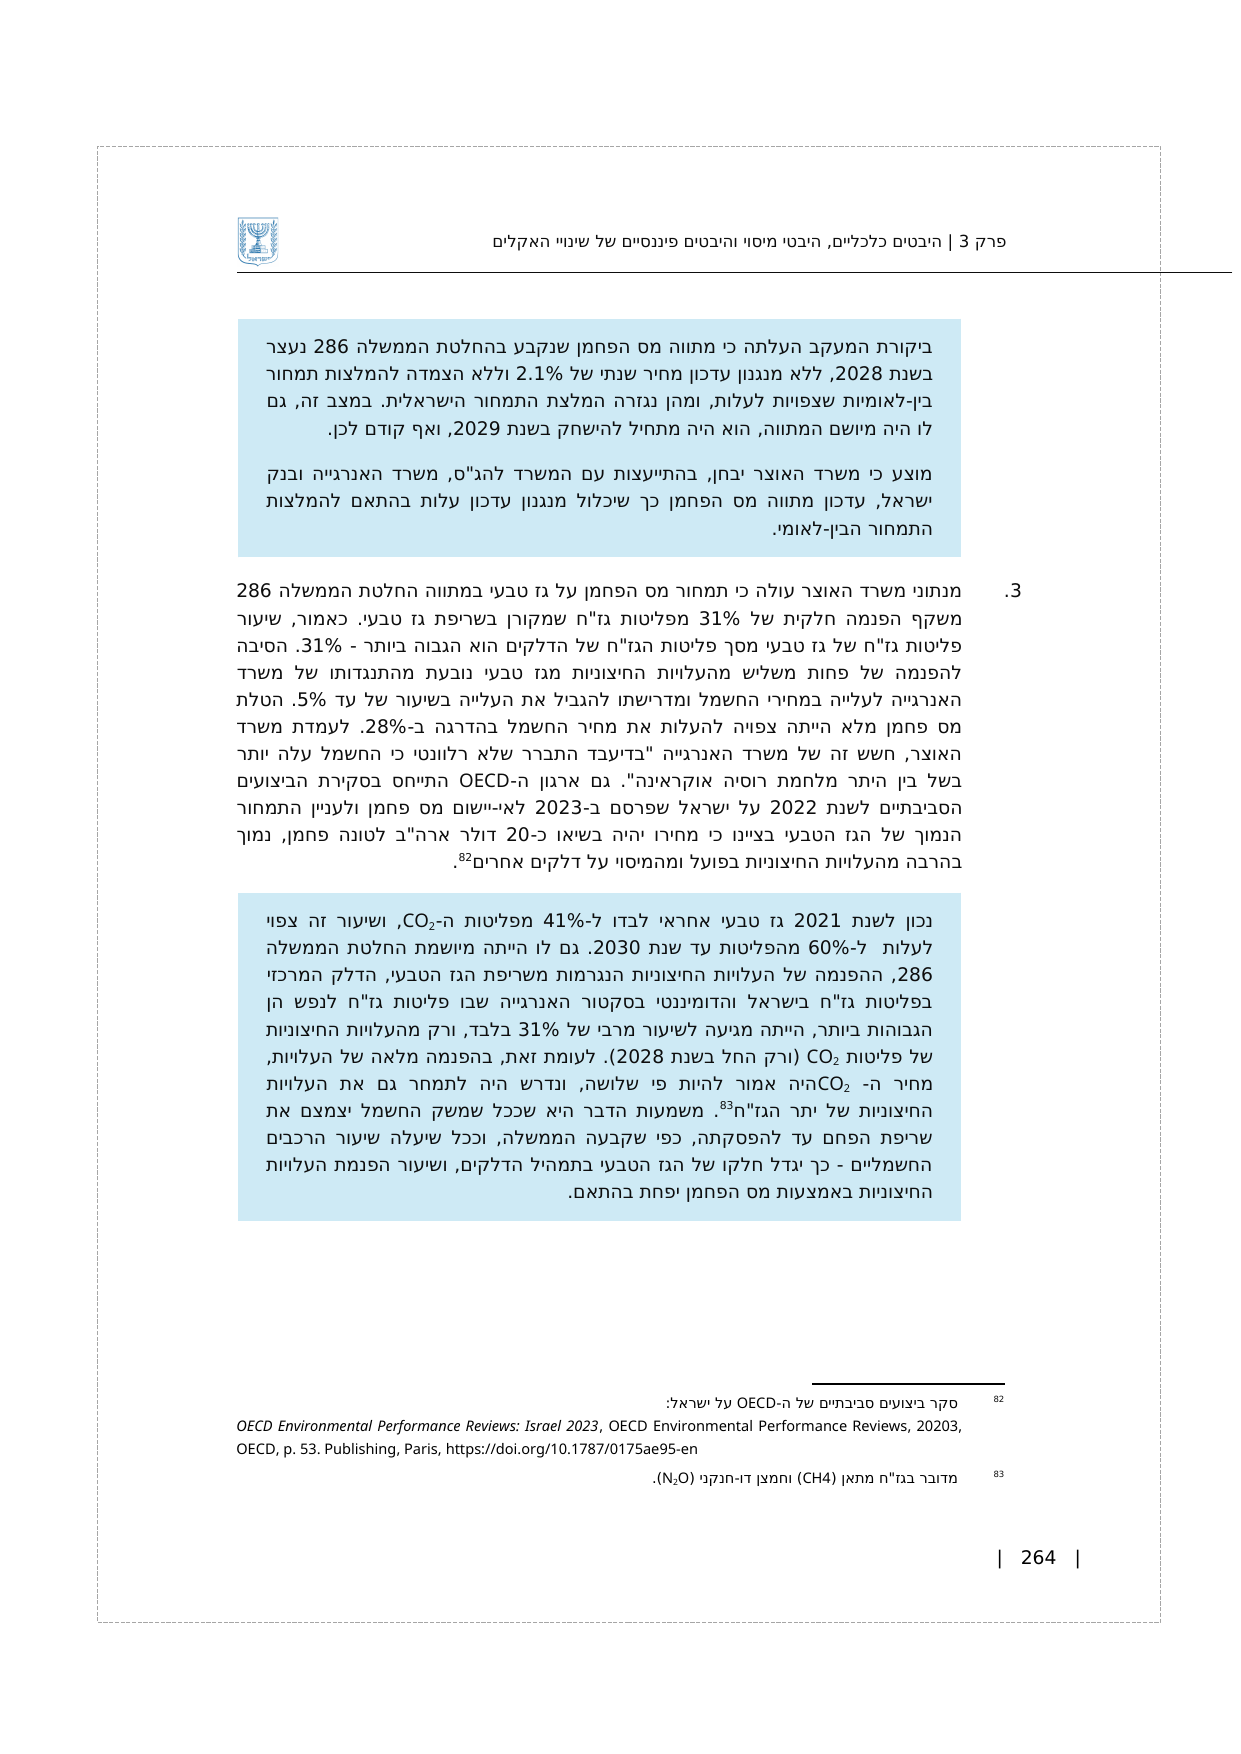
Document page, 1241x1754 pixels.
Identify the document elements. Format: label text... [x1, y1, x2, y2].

text ביקורת המעקב העלתה כי מתווה מס הפחמן שנקבע בהחלטת הממשלה 286 נעצר בשנת 2028, ללא מנגנון עדכון מחיר שנתי של 2.1% וללא הצמדה להמלצות תמחור בין-לאומיות שצפויות לעלות, ומהן נגזרה המלצת התמחור הישראלית. במצב זה, גם לו היה מיושם המתווה, הוא היה מתחיל להישחק בשנת 2029, ואף קודם לכן. [243, 324, 956, 440]
text נכון לשנת 2021 גז טבעי אחראי לבדו ל-41% מפליטות ה-CO2, ושיעור זה צפוי לעלות ל-60% מהפליטות עד שנת 2030. גם לו הייתה מיושמת החלטת הממשלה 286, ההפנמה של העלויות החיצוניות הנגרמות משריפת הגז הטבעי, הדלק המרכזי בפליטות גז"ח בישראל והדומיננטי בסקטור האנרגייה שבו פליטות גז"ח לנפש הן הגבוהות ביותר, הייתה מגיעה לשיעור מרבי של 31% בלבד, ורק מהעלויות החיצוניות של פליטות CO2 (ורק החל בשנת 2028). לעומת זאת, בהפנמה מלאה של העלויות, מחיר ה- CO2היה אמור להיות פי שלושה, ונדרש היה לתמחר גם את העלויות החיצוניות של יתר הגז"ח. משמעות הדבר היא שככל שמשק החשמל יצמצם את שריפת הפחם עד להפסקתה, כפי שקבעה הממשלה, וככל שיעלה שיעור הרכבים החשמליים - כך יגדל חלקו של הגז הטבעי בתמהיל הדלקים, ושיעור הפנמת העלויות החיצוניות באמצעות מס הפחמן יפחת בהתאם. [243, 898, 956, 1216]
text מוצע כי משרד האוצר יבחן, בהתייעצות עם המשרד להג"ס, משרד האנרגייה ובנק ישראל, עדכון מתווה מס הפחמן כך שיכלול מנגנון עדכון עלות בהתאם להמלצות התמחור הבין-לאומי. [243, 446, 956, 553]
list מנתוני משרד האוצר עולה כי תמחור מס הפחמן על גז טבעי במתווה החלטת הממשלה 286 משקף הפנמה חלקית של 31% מפליטות גז"ח שמקורן בשריפת גז טבעי. כאמור, שיעור פליטות גז"ח של גז טבעי מסך פליטות הגז"ח של הדלקים הוא הגבוה ביותר - 31%. הסיבה להפנמה של פחות משליש מהעלויות החיצוניות מגז טבעי נובעת מהתנגדותו של משרד האנרגייה לעלייה במחירי החשמל ומדרישתו להגביל את העלייה בשיעור של עד 5%. הטלת מס פחמן מלא הייתה צפויה להעלות את מחיר החשמל בהדרגה ב-28%. לעמדת משרד האוצר, חשש זה של משרד האנרגייה "בדיעבד התברר שלא רלוונטי כי החשמל עלה יותר בשל בין היתר מלחמת רוסיה אוקראינה". גם ארגון ה-OECD התייחס בסקירת הביצועים הסביבתיים לשנת 2022 על ישראל שפרסם ב-2023 לאי-יישום מס פחמן ולעניין התמחור הנמוך של הגז הטבעי בציינו כי מחירו יהיה בשיאו כ-20 דולר ארה"ב לטונה פחמן, נמוך בהרבה מהעלויות החיצוניות בפועל ומהמיסוי על דלקים אחרים. [236, 576, 1004, 874]
